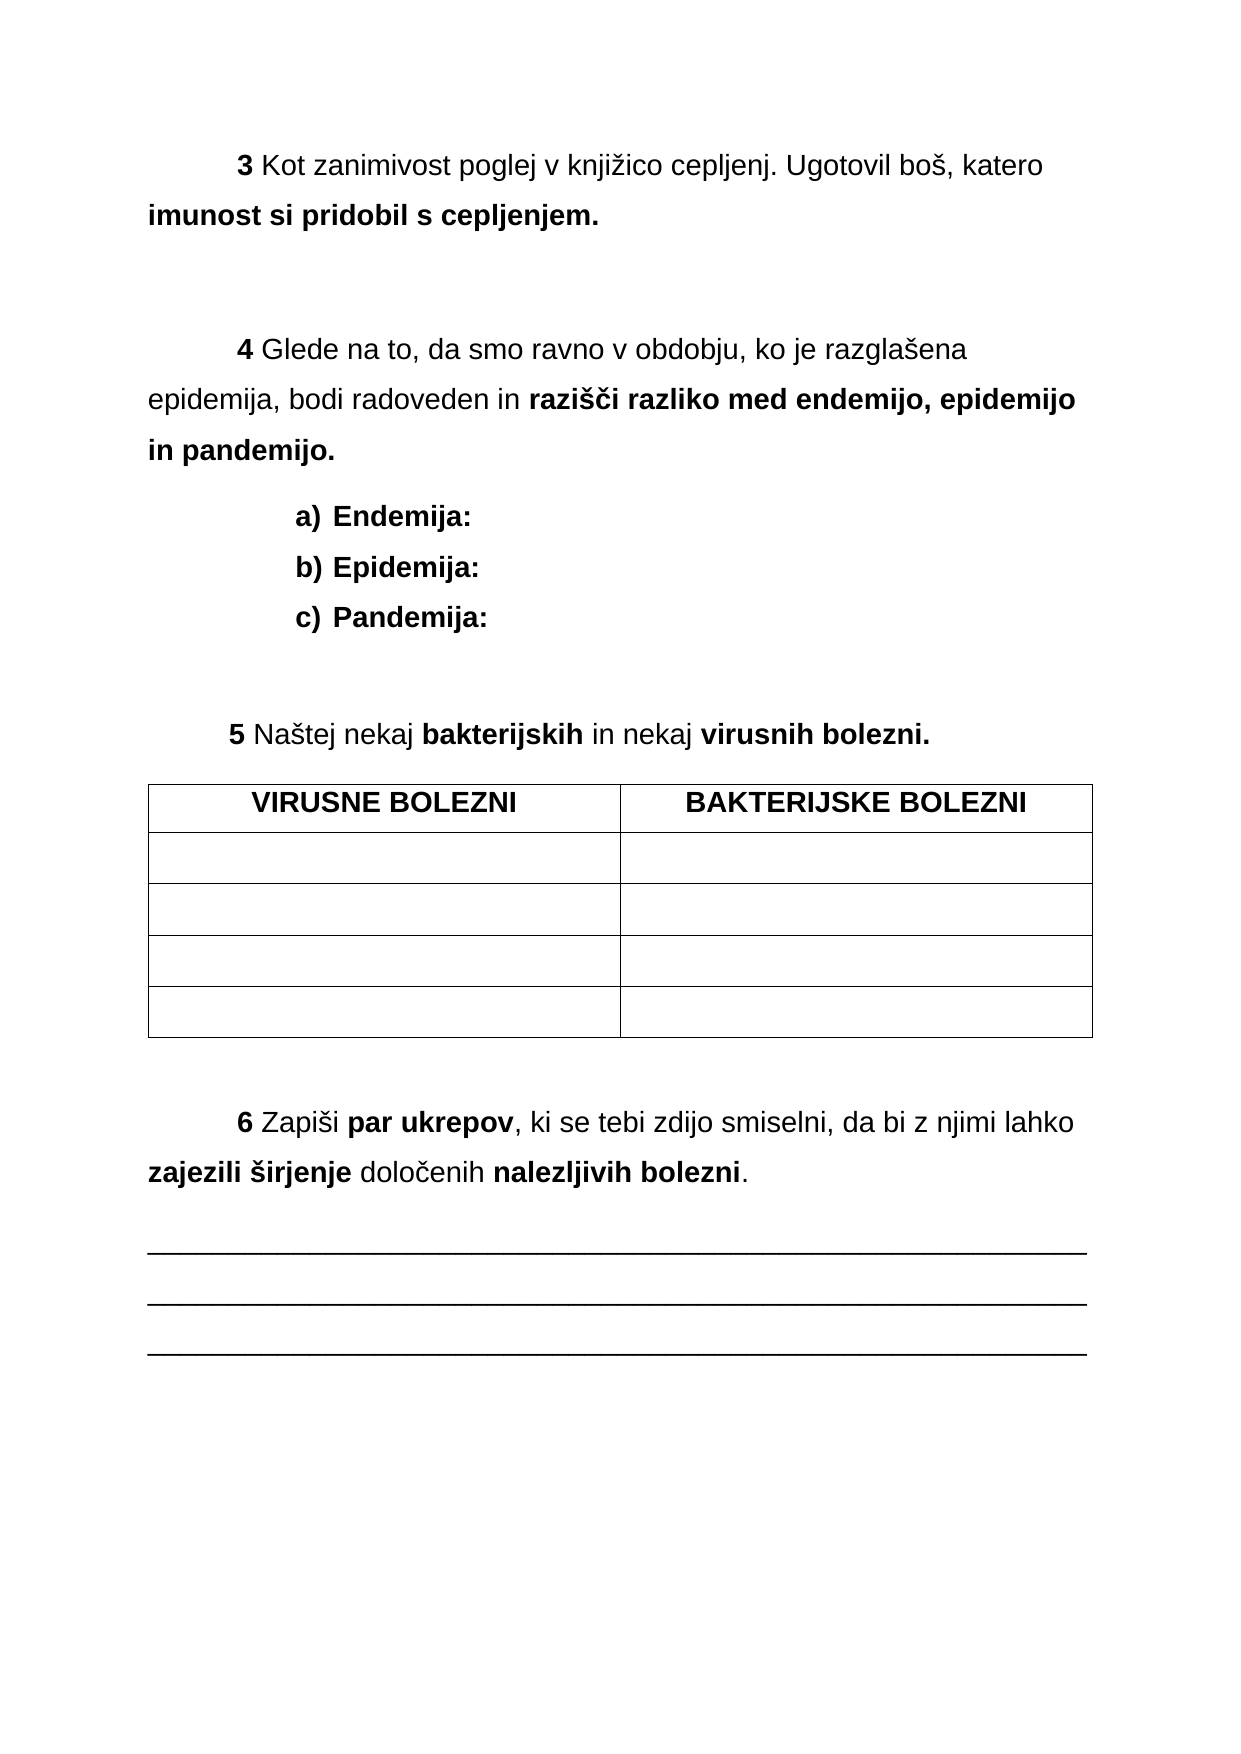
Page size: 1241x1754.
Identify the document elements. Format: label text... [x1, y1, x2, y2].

table_cell [149, 987, 620, 1037]
text 6 Zapiši par ukrepov, ki se tebi zdijo smiselni, da bi z njimi lahko zajezili širjenje določenih nalezljivih bolezni. [148, 1105, 1093, 1189]
table_header VIRUSNE BOLEZNI [149, 785, 620, 832]
text 4 Glede na to, da smo ravno v obdobju, ko je razglašena epidemija, bodi radoveden in razišči razliko med endemijo, epidemijo in pandemijo. [148, 332, 1093, 466]
table_cell [621, 884, 1092, 934]
list Pandemija: [295, 600, 1093, 634]
table_cell [621, 833, 1092, 883]
text 3 Kot zanimivost poglej v knjižico cepljenj. Ugotovil boš, katero imunost si pridobil s cepljenjem. [148, 148, 1093, 231]
list Epidemija: [295, 550, 1093, 583]
table_cell [621, 936, 1092, 986]
table_cell [149, 884, 620, 934]
text ______________________________________________________________________________________________________________________________________________________________________________ [148, 1222, 1093, 1357]
table_cell [149, 833, 620, 883]
table_header BAKTERIJSKE BOLEZNI [621, 785, 1092, 832]
text 5 Naštej nekaj bakterijskih in nekaj virusnih bolezni. [148, 717, 1093, 751]
table_cell [149, 936, 620, 986]
table_cell [621, 987, 1092, 1037]
list Endemija: [295, 499, 1093, 533]
